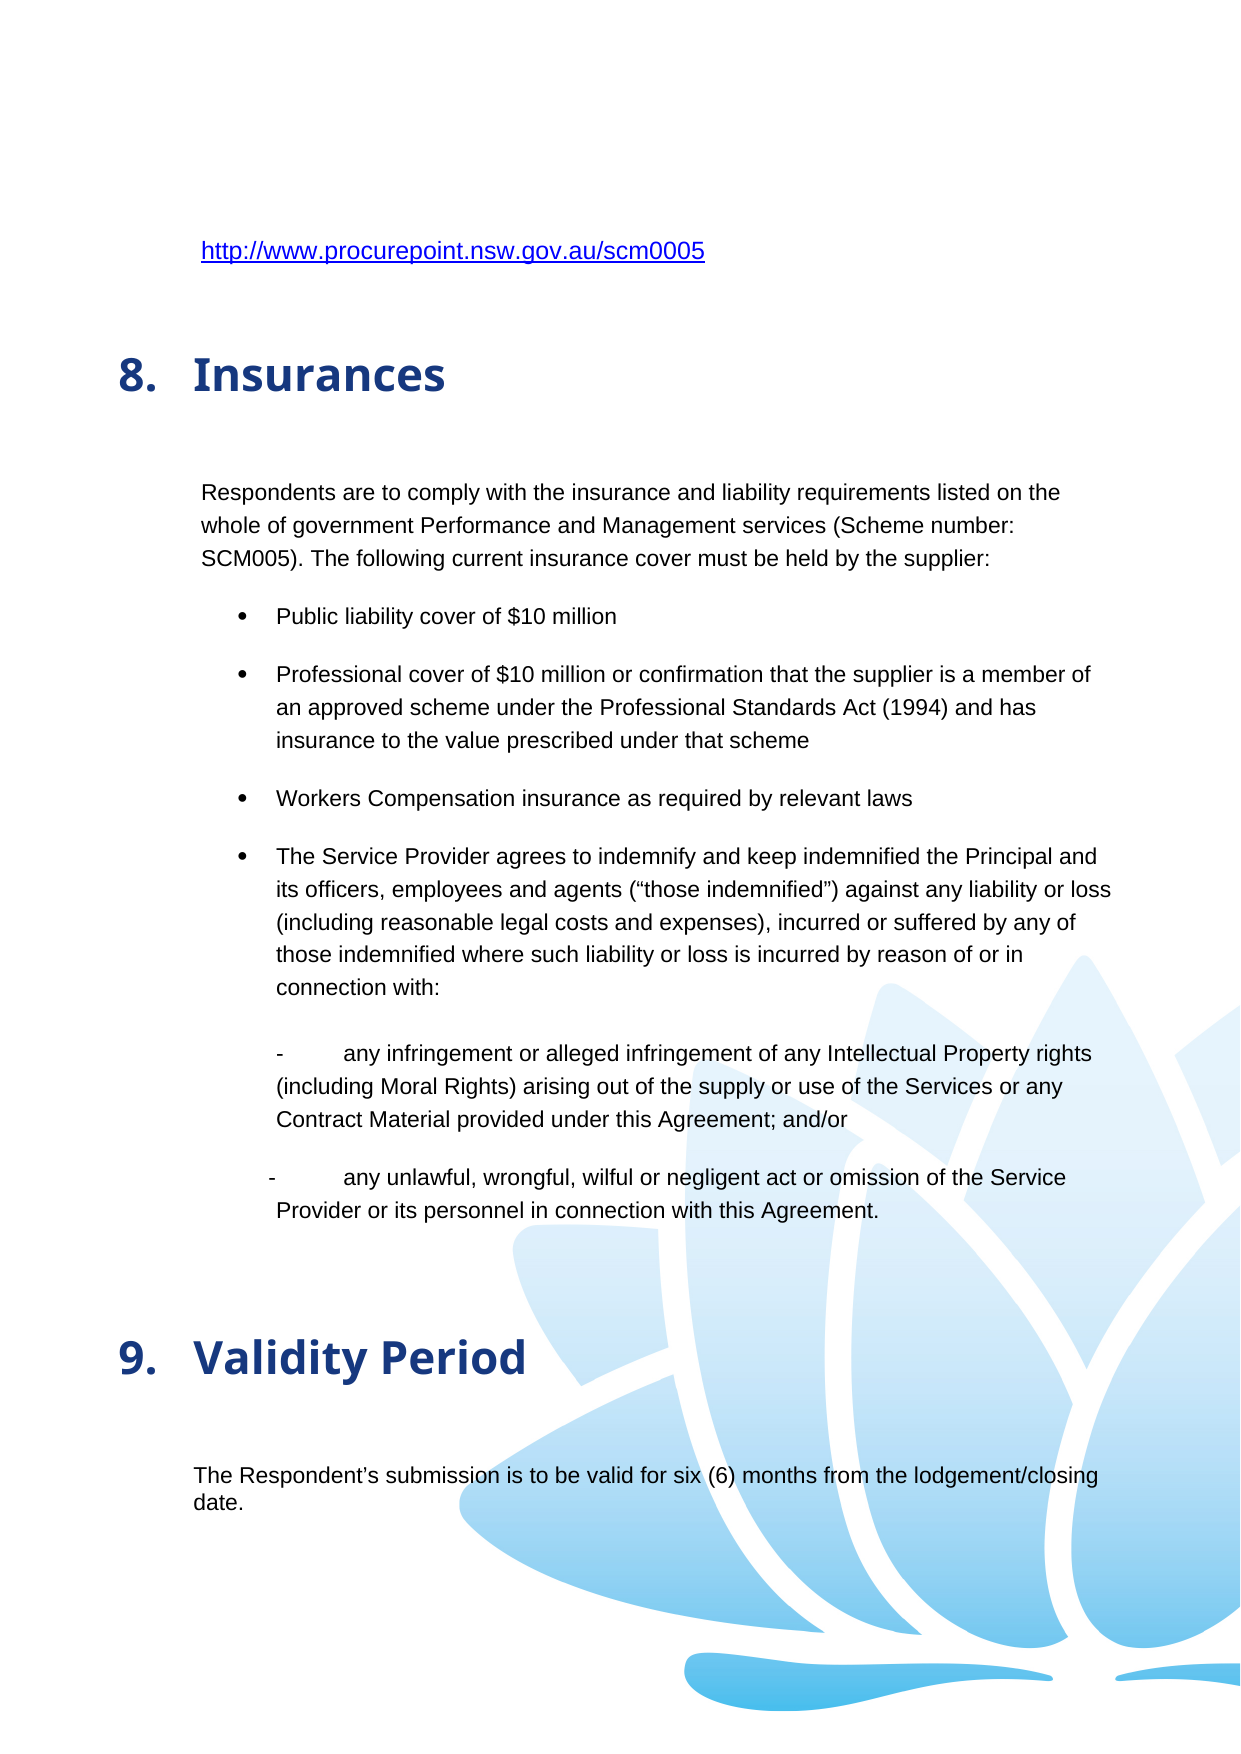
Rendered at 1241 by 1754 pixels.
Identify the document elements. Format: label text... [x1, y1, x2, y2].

picture [0, 0, 1241, 1754]
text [201, 236, 1122, 298]
text - any unlawful, wrongful, wilful or negligent act or omission of the Service Provider or its personnel in connection with this Agreement. [268, 1164, 1122, 1223]
list The Service Provider agrees to indemnify and keep indemnified the Principal and its officers, employees and agents (“those indemnified”) against any liability or loss (including reasonable legal costs and expenses), incurred or suffered by any of those indemnified where such liability or loss is incurred by reason of or in connection with: - any infringement or alleged infringement of any Intellectual Property rights (including Moral Rights) arising out of the supply or use of the Services or any Contract Material provided under this Agreement; and/or [238, 843, 1122, 1132]
list Professional cover of $10 million or confirmation that the supplier is a member of an approved scheme under the Professional Standards Act (1994) and has insurance to the value prescribed under that scheme [238, 661, 1122, 753]
text The Respondent’s submission is to be valid for six (6) months from the lodgement/closing date. [193, 1462, 1122, 1544]
list Workers Compensation insurance as required by relevant laws [238, 785, 1122, 811]
list Public liability cover of $10 million [238, 603, 1122, 629]
text Respondents are to comply with the insurance and liability requirements listed on the whole of government Performance and Management services (Scheme number: SCM005). The following current insurance cover must be held by the supplier: [201, 479, 1122, 571]
subtitle 9. Validity Period [118, 1325, 1122, 1387]
subtitle 8. Insurances [118, 342, 1122, 404]
